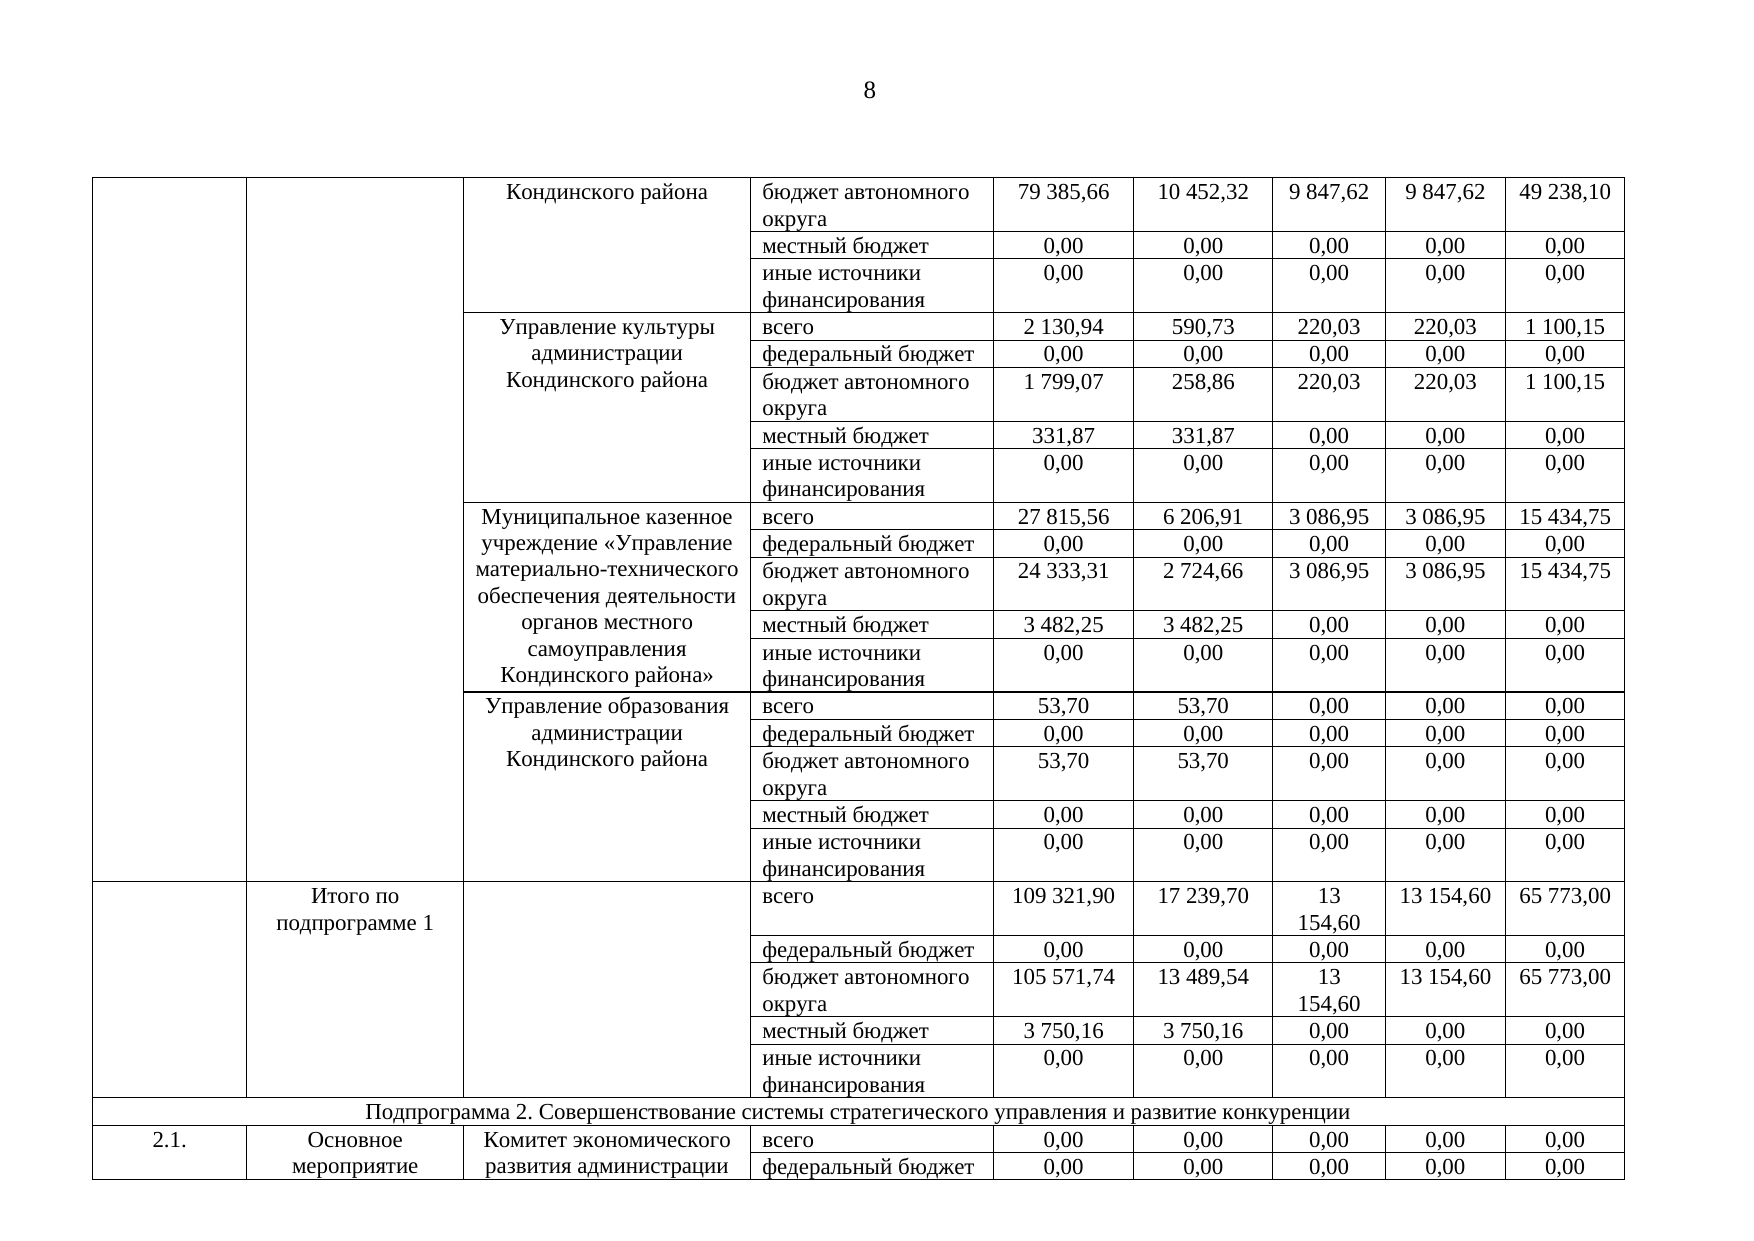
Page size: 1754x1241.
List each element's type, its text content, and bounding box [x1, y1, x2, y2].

table_cell 0,00 [1386, 801, 1505, 827]
table_cell 15 434,75 [1506, 503, 1624, 529]
table_cell 0,00 [1386, 449, 1505, 502]
table_cell 0,00 [994, 720, 1133, 746]
table_cell 0,00 [1273, 720, 1385, 746]
table_cell иные источники финансирования [751, 259, 993, 312]
table_cell 0,00 [1273, 747, 1385, 800]
table_cell 0,00 [1506, 936, 1624, 962]
table_cell 0,00 [1506, 1153, 1624, 1179]
table_cell Подпрограмма 2. Совершенствование системы стратегического управления и развитие конкуренции [93, 1098, 1624, 1124]
table_cell 0,00 [1506, 232, 1624, 258]
table_cell 53,70 [994, 693, 1133, 719]
table_cell 0,00 [1506, 829, 1624, 881]
table_cell 0,00 [1273, 1045, 1385, 1097]
table_cell 0,00 [1273, 1126, 1385, 1152]
table_cell 0,00 [1273, 259, 1385, 312]
table_cell 0,00 [1386, 639, 1505, 691]
table_cell 0,00 [1134, 1126, 1272, 1152]
table_cell федеральный бюджет [751, 341, 993, 367]
table_cell 65 773,00 [1506, 882, 1624, 935]
table_cell 0,00 [1386, 530, 1505, 557]
table_cell 0,00 [1386, 1017, 1505, 1043]
table_cell 220,03 [1386, 313, 1505, 339]
table_cell Комитет экономического развития администрации Кондинского района [464, 1126, 750, 1179]
table_cell 6 206,91 [1134, 503, 1272, 529]
table_cell бюджет автономного округа [751, 963, 993, 1016]
table_cell 0,00 [994, 232, 1133, 258]
table_cell 0,00 [994, 829, 1133, 881]
table_cell Итого по подпрограмме 1 [247, 882, 463, 1097]
table_cell 0,00 [1134, 639, 1272, 691]
table_cell 10 452,32 [1134, 178, 1272, 231]
table_cell 13 489,54 [1134, 963, 1272, 1016]
table_cell 24 333,31 [994, 558, 1133, 610]
table_cell 0,00 [1506, 1017, 1624, 1043]
table_cell 53,70 [1134, 693, 1272, 719]
table_cell 3 086,95 [1386, 558, 1505, 610]
table_cell 13 154,60 [1273, 963, 1385, 1016]
table_cell всего [751, 882, 993, 935]
table_cell 1 100,15 [1506, 368, 1624, 421]
table_cell 0,00 [1386, 1126, 1505, 1152]
table_cell 9 847,62 [1273, 178, 1385, 231]
table_cell 3 482,25 [1134, 611, 1272, 638]
table_cell 17 239,70 [1134, 882, 1272, 935]
table_cell 220,03 [1386, 368, 1505, 421]
table_cell 3 086,95 [1273, 558, 1385, 610]
table_cell 0,00 [994, 530, 1133, 557]
table_cell 0,00 [1134, 259, 1272, 312]
table_cell 0,00 [994, 801, 1133, 827]
table_cell 0,00 [1273, 693, 1385, 719]
table_cell 0,00 [1386, 720, 1505, 746]
table_cell 0,00 [1386, 1045, 1505, 1097]
table_cell всего [751, 503, 993, 529]
table_cell 0,00 [994, 1045, 1133, 1097]
table_cell 590,73 [1134, 313, 1272, 339]
table_cell 65 773,00 [1506, 963, 1624, 1016]
table_cell Муниципальное казенное учреждение «Управление материально-технического обеспечения деятельности органов местного самоуправления Кондинского района» [464, 503, 750, 691]
table_cell [93, 882, 246, 1097]
table_cell 15 434,75 [1506, 558, 1624, 610]
table_cell 0,00 [994, 341, 1133, 367]
table_cell 0,00 [1506, 341, 1624, 367]
table_cell 0,00 [1506, 530, 1624, 557]
table_cell 331,87 [1134, 422, 1272, 448]
table_cell 0,00 [1386, 693, 1505, 719]
table_cell федеральный бюджет [751, 1153, 993, 1179]
table_cell федеральный бюджет [751, 720, 993, 746]
table_cell 3 086,95 [1386, 503, 1505, 529]
table_cell иные источники финансирования [751, 449, 993, 502]
table_cell 0,00 [1134, 341, 1272, 367]
table_cell Управление культуры администрации Кондинского района [464, 313, 750, 502]
table_cell 1 799,07 [994, 368, 1133, 421]
table_cell бюджет автономного округа [751, 368, 993, 421]
table_cell 0,00 [1134, 530, 1272, 557]
table_cell 0,00 [1273, 611, 1385, 638]
table_cell 0,00 [1134, 449, 1272, 502]
table_cell 2.1. [93, 1126, 246, 1179]
table_cell местный бюджет [751, 611, 993, 638]
table_cell 0,00 [1386, 611, 1505, 638]
table_cell 0,00 [1273, 801, 1385, 827]
table_cell 0,00 [1506, 801, 1624, 827]
table_cell 0,00 [1273, 341, 1385, 367]
table_cell федеральный бюджет [751, 530, 993, 557]
table_cell федеральный бюджет [751, 936, 993, 962]
table_cell 0,00 [1273, 1153, 1385, 1179]
table_cell 0,00 [1134, 801, 1272, 827]
table_cell 0,00 [1506, 259, 1624, 312]
table_cell 1 100,15 [1506, 313, 1624, 339]
table_cell 0,00 [1506, 1045, 1624, 1097]
table_cell 0,00 [994, 449, 1133, 502]
table_cell 79 385,66 [994, 178, 1133, 231]
table_cell 0,00 [1273, 936, 1385, 962]
table_cell 0,00 [1506, 449, 1624, 502]
table_cell 0,00 [994, 936, 1133, 962]
table_cell 0,00 [994, 259, 1133, 312]
table_cell 27 815,56 [994, 503, 1133, 529]
table_cell 220,03 [1273, 313, 1385, 339]
table_cell местный бюджет [751, 232, 993, 258]
table_cell Основное мероприятие «Обеспечение выполнения комплекса работ по реализации стратегического планирования и прогнозирования» (2) [247, 1126, 463, 1179]
table_cell 2 130,94 [994, 313, 1133, 339]
table_cell [464, 882, 750, 1097]
table_cell бюджет автономного округа [751, 178, 993, 231]
table_cell 0,00 [1386, 1153, 1505, 1179]
table_cell 0,00 [1273, 639, 1385, 691]
table_cell 0,00 [1273, 449, 1385, 502]
table_cell 0,00 [1273, 422, 1385, 448]
table_cell 0,00 [1386, 829, 1505, 881]
table_cell бюджет автономного округа [751, 558, 993, 610]
table_cell 0,00 [1386, 259, 1505, 312]
table_cell 53,70 [1134, 747, 1272, 800]
table_cell 13 154,60 [1386, 882, 1505, 935]
table_cell 220,03 [1273, 368, 1385, 421]
table_cell 258,86 [1134, 368, 1272, 421]
table_cell 0,00 [1386, 341, 1505, 367]
table_cell 0,00 [1386, 747, 1505, 800]
table_cell 0,00 [1134, 232, 1272, 258]
table_cell 109 321,90 [994, 882, 1133, 935]
table_cell иные источники финансирования [751, 639, 993, 691]
table_cell 0,00 [1134, 720, 1272, 746]
table_cell 0,00 [1506, 747, 1624, 800]
table_cell 13 154,60 [1386, 963, 1505, 1016]
table_cell 0,00 [1386, 422, 1505, 448]
table_cell 53,70 [994, 747, 1133, 800]
table_cell местный бюджет [751, 422, 993, 448]
table_cell 0,00 [1506, 693, 1624, 719]
table_cell 0,00 [1134, 1153, 1272, 1179]
table_cell всего [751, 313, 993, 339]
table_cell 0,00 [1386, 232, 1505, 258]
table_cell 331,87 [994, 422, 1133, 448]
table_cell 3 482,25 [994, 611, 1133, 638]
table_cell 3 086,95 [1273, 503, 1385, 529]
table_cell местный бюджет [751, 1017, 993, 1043]
table_cell 0,00 [1134, 1045, 1272, 1097]
table_cell 0,00 [1273, 530, 1385, 557]
table_cell Управление образования администрации Кондинского района [464, 693, 750, 881]
table_cell местный бюджет [751, 801, 993, 827]
table_cell 0,00 [1506, 1126, 1624, 1152]
table_cell 0,00 [1506, 720, 1624, 746]
table_cell 0,00 [1386, 936, 1505, 962]
table_cell 105 571,74 [994, 963, 1133, 1016]
table_cell 3 750,16 [994, 1017, 1133, 1043]
table_cell всего [751, 1126, 993, 1152]
table_cell 2 724,66 [1134, 558, 1272, 610]
table_cell 0,00 [994, 1153, 1133, 1179]
table_cell 9 847,62 [1386, 178, 1505, 231]
table_cell 0,00 [1134, 829, 1272, 881]
table_cell 13 154,60 [1273, 882, 1385, 935]
table_cell 0,00 [1273, 232, 1385, 258]
table_cell иные источники финансирования [751, 1045, 993, 1097]
table_cell 0,00 [1273, 1017, 1385, 1043]
table_cell 0,00 [1273, 829, 1385, 881]
table_cell 0,00 [1506, 611, 1624, 638]
table_cell всего [751, 693, 993, 719]
table_cell 3 750,16 [1134, 1017, 1272, 1043]
table_cell 0,00 [994, 1126, 1133, 1152]
table_cell бюджет автономного округа [751, 747, 993, 800]
table_cell 0,00 [994, 639, 1133, 691]
table_cell 49 238,10 [1506, 178, 1624, 231]
table_cell иные источники финансирования [751, 829, 993, 881]
table_cell 0,00 [1506, 639, 1624, 691]
table_cell 0,00 [1506, 422, 1624, 448]
table_cell 0,00 [1134, 936, 1272, 962]
